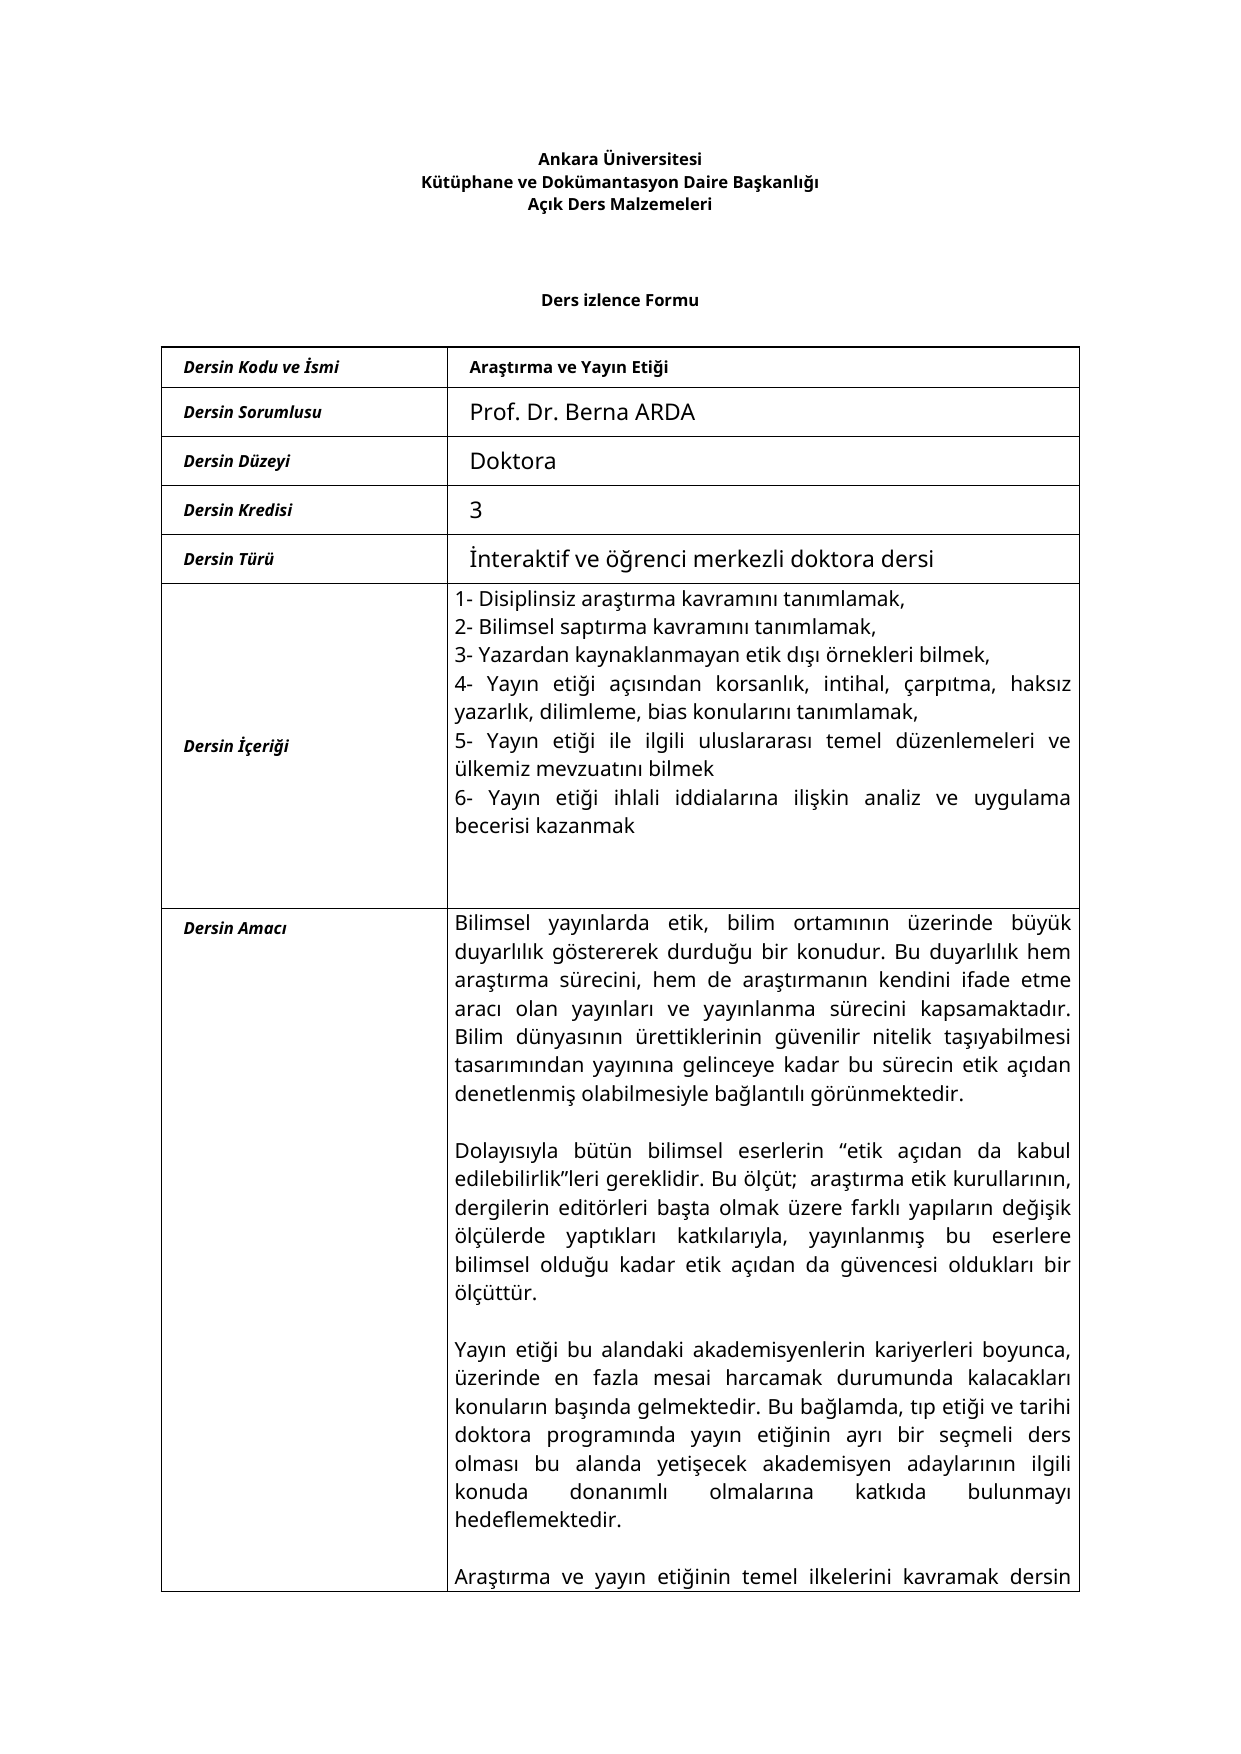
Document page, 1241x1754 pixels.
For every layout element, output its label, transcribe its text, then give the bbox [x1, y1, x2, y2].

table_cell Doktora [448, 437, 1079, 485]
table_cell 1- Disiplinsiz araştırma kavramını tanımlamak, 2- Bilimsel saptırma kavramını tanımlamak, 3- Yazardan kaynaklanmayan etik dışı örnekleri bilmek, 4- Yayın etiği açısından korsanlık, intihal, çarpıtma, haksız yazarlık, dilimleme, bias konularını tanımlamak, 5- Yayın etiği ile ilgili uluslararası temel düzenlemeleri ve ülkemiz mevzuatını bilmek 6- Yayın etiği ihlali iddialarına ilişkin analiz ve uygulama becerisi kazanmak [448, 584, 1079, 907]
table_header Araştırma ve Yayın Etiği [448, 348, 1079, 387]
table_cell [448, 909, 1079, 1591]
text Ders izlence Formu [148, 288, 1093, 311]
text Ankara Üniversitesi Kütüphane ve Dokümantasyon Daire Başkanlığı [148, 148, 1093, 193]
table_cell Dersin İçeriği [162, 584, 447, 907]
table_cell Prof. Dr. Berna ARDA [448, 388, 1079, 436]
table_cell İnteraktif ve öğrenci merkezli doktora dersi [448, 535, 1079, 583]
table_cell Dersin Türü [162, 535, 447, 583]
table_header Dersin Kodu ve İsmi [162, 348, 447, 387]
text Açık Ders Malzemeleri [148, 193, 1093, 216]
table_cell 3 [448, 486, 1079, 534]
table_cell Dersin Düzeyi [162, 437, 447, 485]
table_cell Dersin Sorumlusu [162, 388, 447, 436]
table_cell Dersin Kredisi [162, 486, 447, 534]
table_cell Dersin Amacı [162, 909, 447, 1591]
